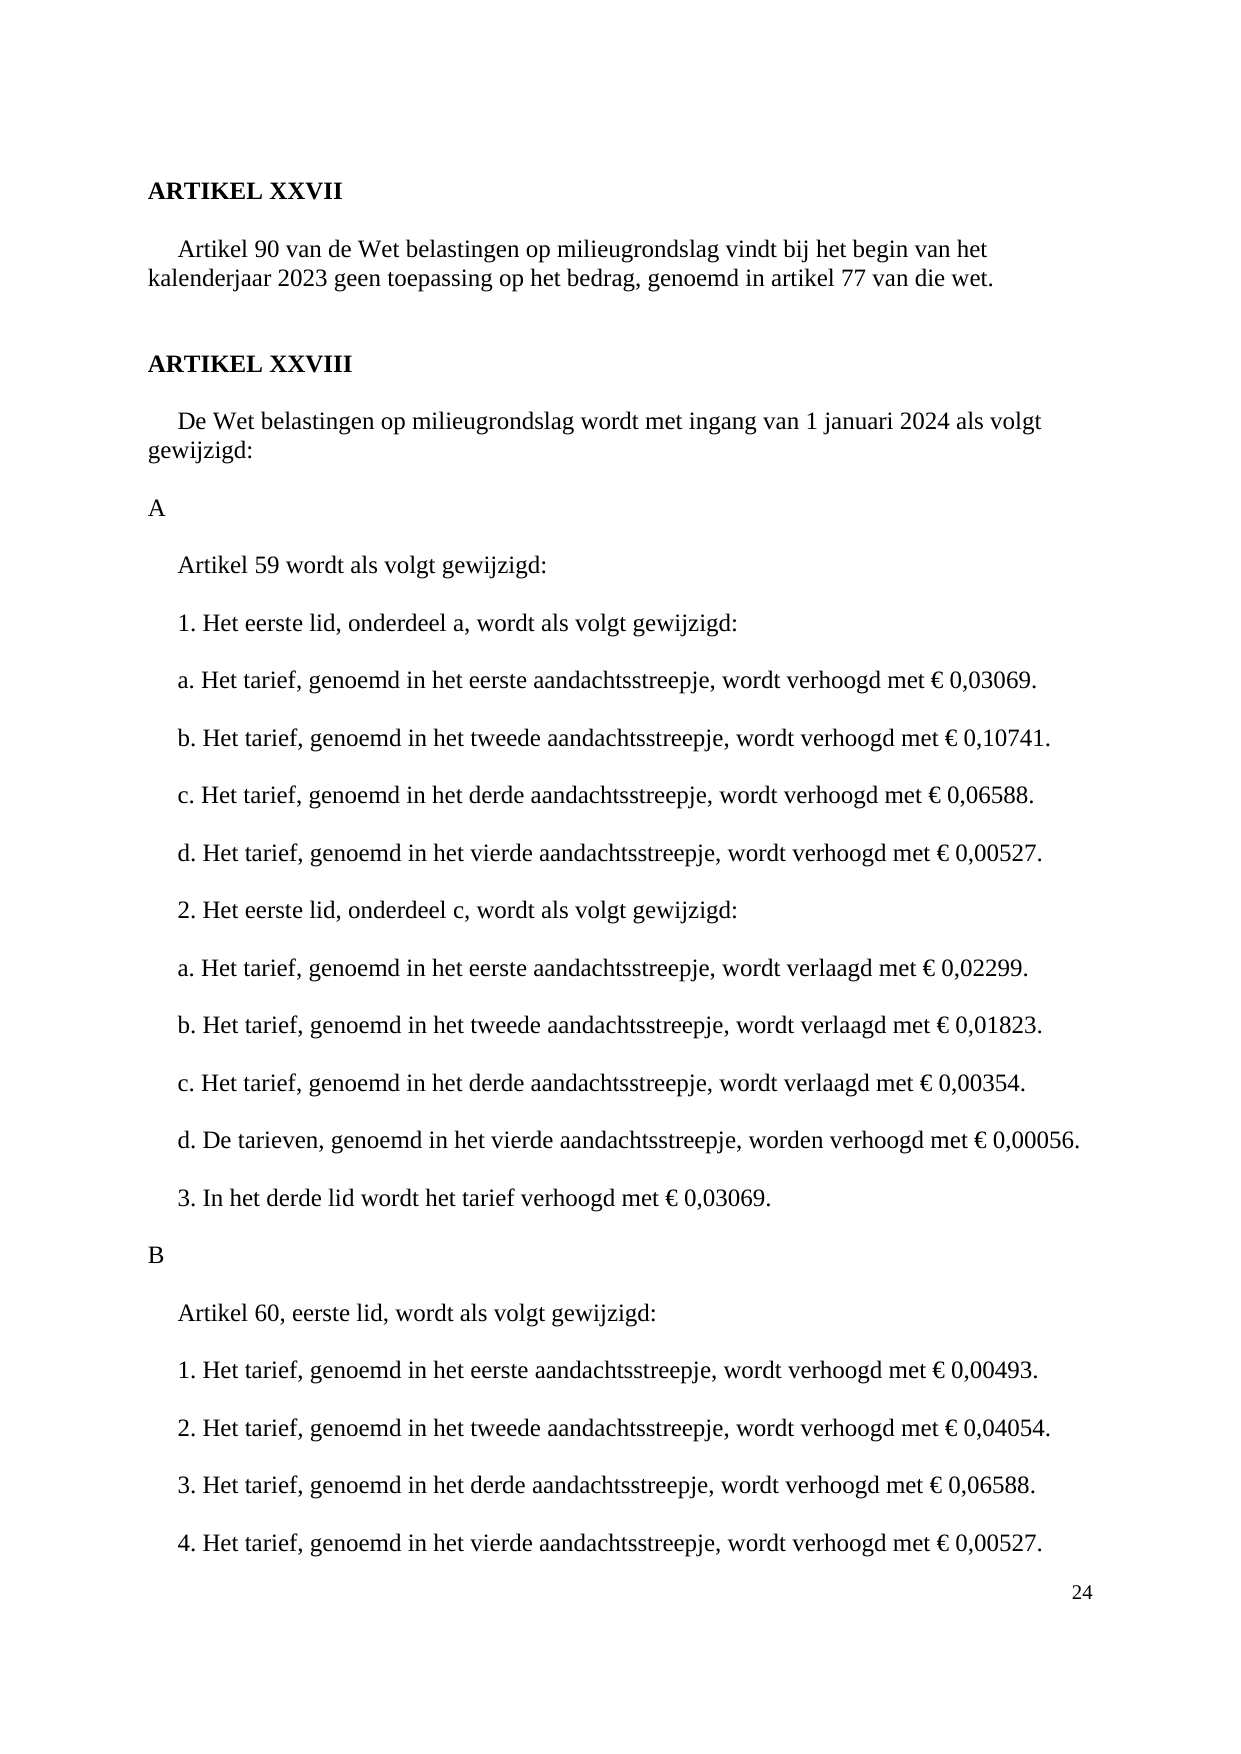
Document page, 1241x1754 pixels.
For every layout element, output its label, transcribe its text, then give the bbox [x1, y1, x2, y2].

text Artikel 90 van de Wet belastingen op milieugrondslag vindt bij het begin van het kalenderjaar 2023 geen toepassing op het bedrag, genoemd in artikel 77 van die wet. [148, 234, 1093, 291]
text a. Het tarief, genoemd in het eerste aandachtsstreepje, wordt verlaagd met € 0,02299. [148, 953, 1093, 981]
text d. De tarieven, genoemd in het vierde aandachtsstreepje, worden verhoogd met € 0,00056. [148, 1125, 1093, 1154]
text 4. Het tarief, genoemd in het vierde aandachtsstreepje, wordt verhoogd met € 0,00527. [148, 1528, 1093, 1556]
text a. Het tarief, genoemd in het eerste aandachtsstreepje, wordt verhoogd met € 0,03069. [148, 665, 1093, 694]
text c. Het tarief, genoemd in het derde aandachtsstreepje, wordt verhoogd met € 0,06588. [148, 780, 1093, 809]
text A [148, 493, 1093, 521]
text Artikel 59 wordt als volgt gewijzigd: [148, 550, 1093, 579]
text 2. Het tarief, genoemd in het tweede aandachtsstreepje, wordt verhoogd met € 0,04054. [148, 1413, 1093, 1441]
text Artikel 60, eerste lid, wordt als volgt gewijzigd: [148, 1298, 1093, 1326]
text 3. In het derde lid wordt het tarief verhoogd met € 0,03069. [148, 1183, 1093, 1211]
text 1. Het tarief, genoemd in het eerste aandachtsstreepje, wordt verhoogd met € 0,00493. [148, 1355, 1093, 1384]
text De Wet belastingen op milieugrondslag wordt met ingang van 1 januari 2024 als volgt gewijzigd: [148, 406, 1093, 464]
text c. Het tarief, genoemd in het derde aandachtsstreepje, wordt verlaagd met € 0,00354. [148, 1068, 1093, 1096]
text 2. Het eerste lid, onderdeel c, wordt als volgt gewijzigd: [148, 895, 1093, 924]
text d. Het tarief, genoemd in het vierde aandachtsstreepje, wordt verhoogd met € 0,00527. [148, 838, 1093, 866]
text b. Het tarief, genoemd in het tweede aandachtsstreepje, wordt verlaagd met € 0,01823. [148, 1010, 1093, 1039]
text 3. Het tarief, genoemd in het derde aandachtsstreepje, wordt verhoogd met € 0,06588. [148, 1470, 1093, 1499]
text 1. Het eerste lid, onderdeel a, wordt als volgt gewijzigd: [148, 608, 1093, 636]
text ARTIKEL XXVIII [148, 349, 1093, 378]
text ARTIKEL XXVII [148, 176, 1093, 205]
text b. Het tarief, genoemd in het tweede aandachtsstreepje, wordt verhoogd met € 0,10741. [148, 723, 1093, 751]
text B [148, 1240, 1093, 1269]
